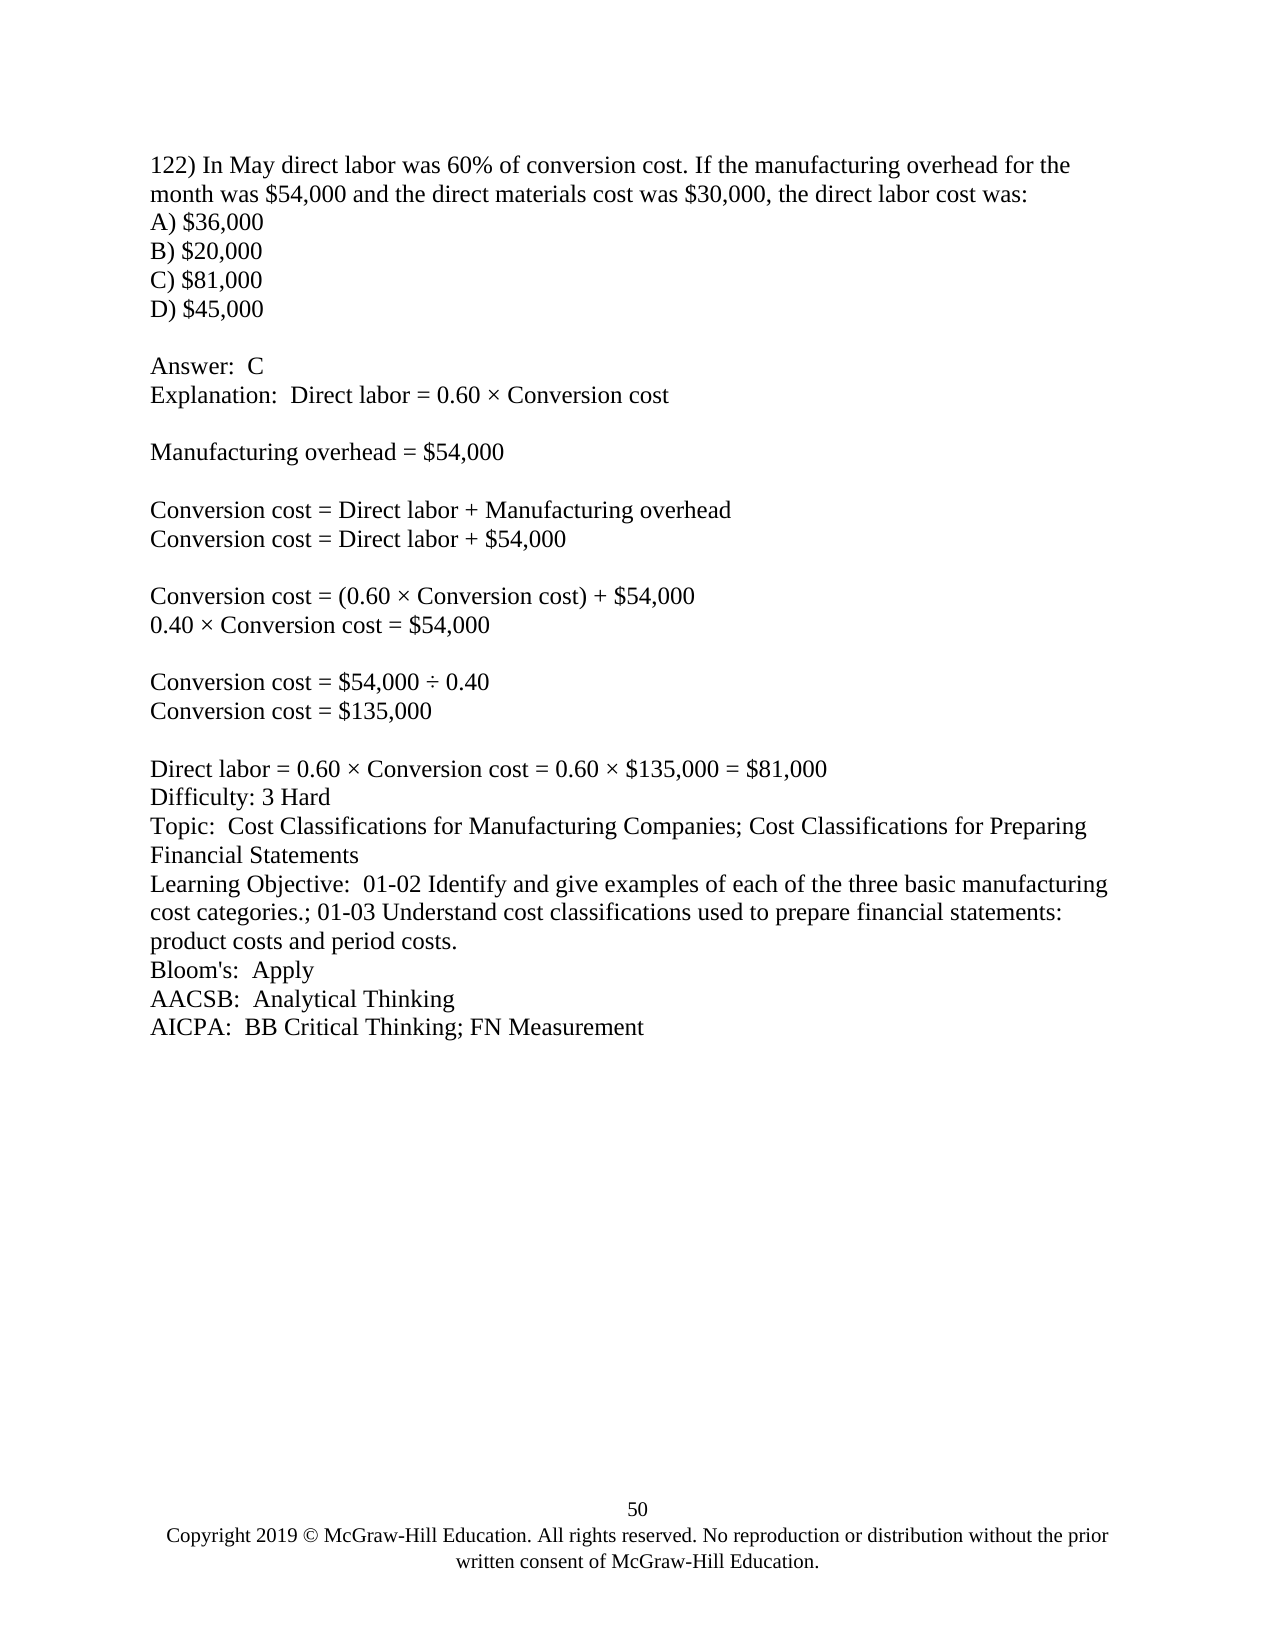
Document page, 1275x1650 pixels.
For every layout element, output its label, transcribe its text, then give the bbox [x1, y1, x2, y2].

text Topic: Cost Classifications for Manufacturing Companies; Cost Classifications for Preparing Financial Statements [150, 811, 1125, 869]
text B) $20,000 [150, 236, 1125, 265]
text Conversion cost = $54,000 ÷ 0.40 [150, 667, 1125, 696]
text Bloom's: Apply [150, 955, 1125, 984]
text A) $36,000 [150, 207, 1125, 236]
text Conversion cost = $135,000 [150, 696, 1125, 725]
text Conversion cost = (0.60 × Conversion cost) + $54,000 [150, 581, 1125, 610]
text Direct labor = 0.60 × Conversion cost = 0.60 × $135,000 = $81,000 [150, 754, 1125, 782]
text Conversion cost = Direct labor + $54,000 [150, 524, 1125, 552]
text AACSB: Analytical Thinking [150, 984, 1125, 1012]
text D) $45,000 [150, 294, 1125, 322]
text Difficulty: 3 Hard [150, 782, 1125, 811]
text C) $81,000 [150, 265, 1125, 294]
text Answer: C [150, 351, 1125, 380]
text Manufacturing overhead = $54,000 [150, 437, 1125, 466]
text 0.40 × Conversion cost = $54,000 [150, 610, 1125, 639]
text AICPA: BB Critical Thinking; FN Measurement [150, 1012, 1125, 1041]
text Explanation: Direct labor = 0.60 × Conversion cost [150, 380, 1125, 409]
text Learning Objective: 01-02 Identify and give examples of each of the three basic manufacturing cost categories.; 01-03 Understand cost classifications used to prepare financial statements: product costs and period costs. [150, 869, 1125, 955]
text Conversion cost = Direct labor + Manufacturing overhead [150, 495, 1125, 524]
text 122) In May direct labor was 60% of conversion cost. If the manufacturing overhead for the month was $54,000 and the direct materials cost was $30,000, the direct labor cost was: [150, 150, 1125, 207]
